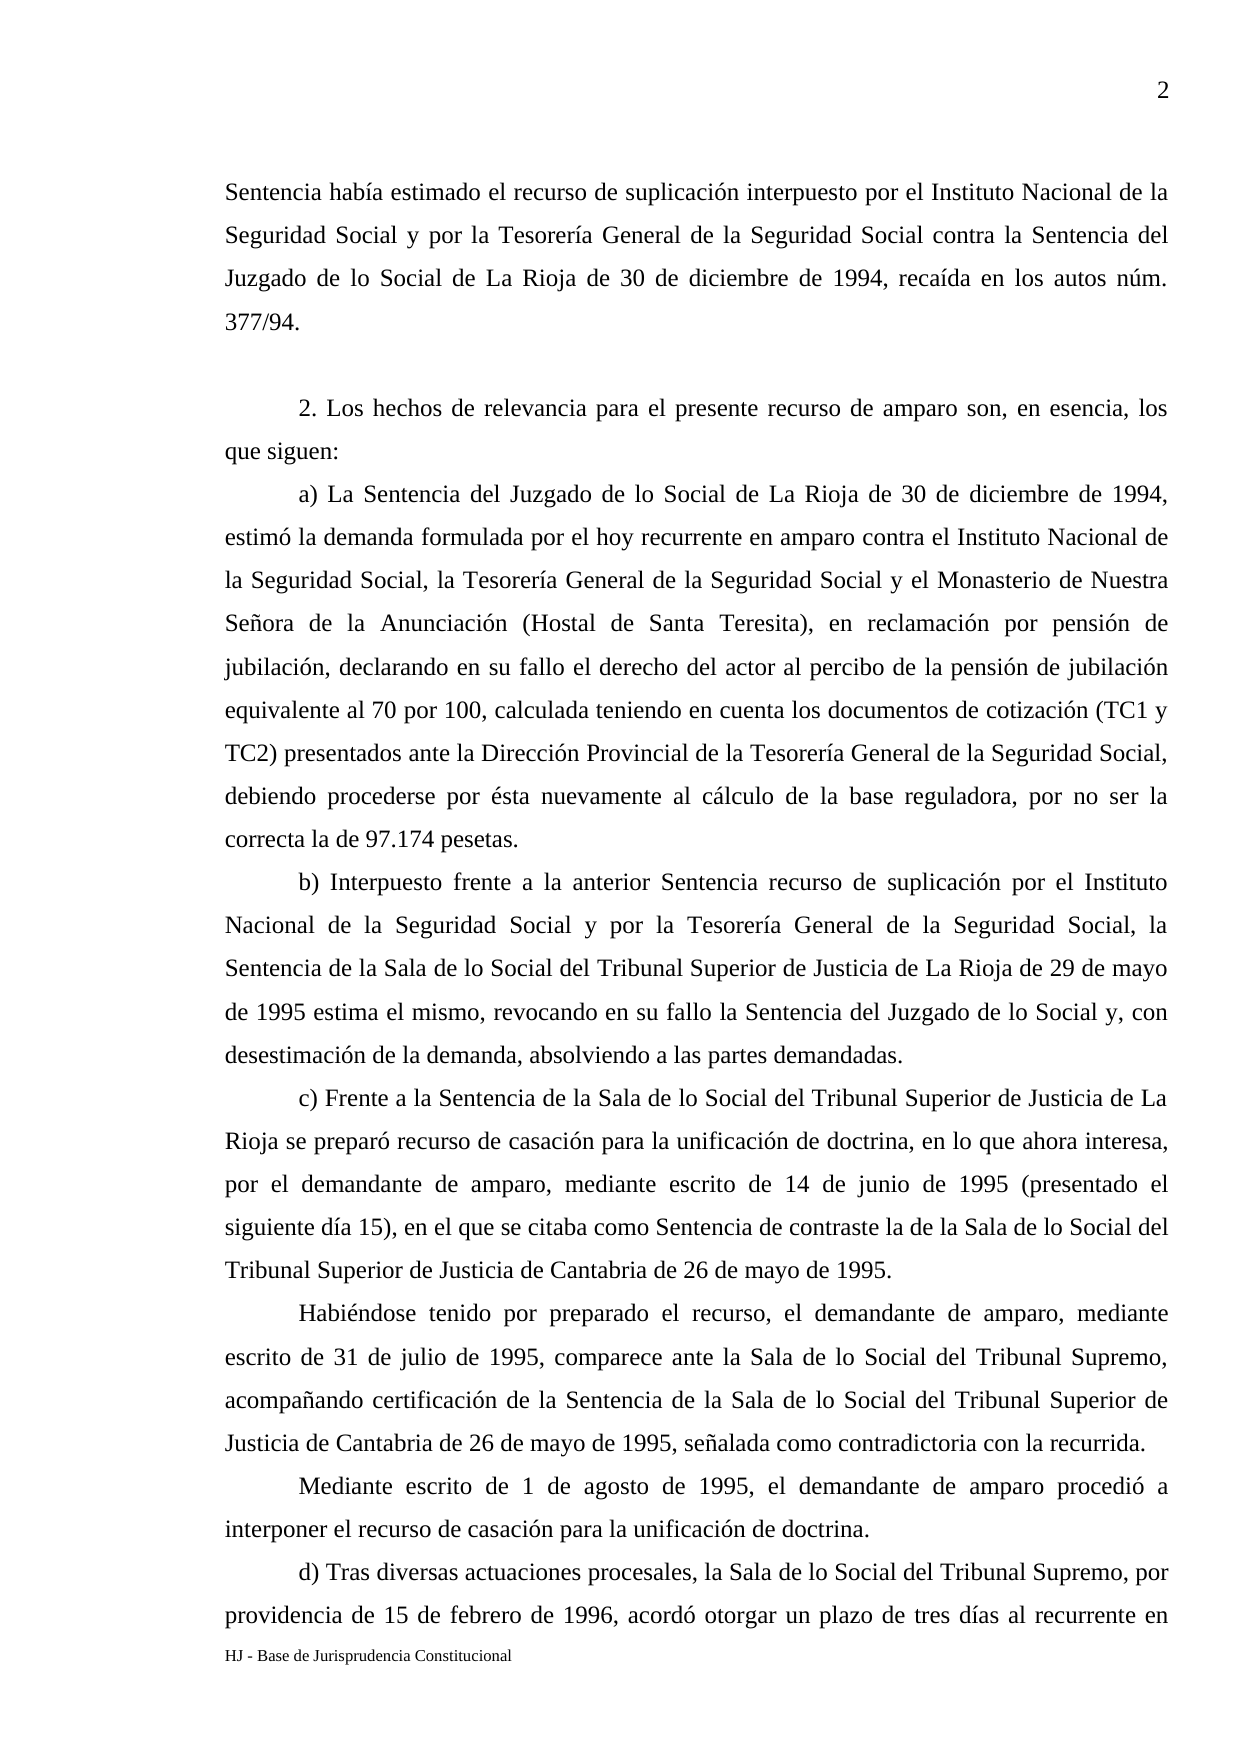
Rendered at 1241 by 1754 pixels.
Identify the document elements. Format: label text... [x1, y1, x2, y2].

text 2. Los hechos de relevancia para el presente recurso de amparo son, en esencia, los que siguen: [224, 393, 1169, 465]
text Mediante escrito de 1 de agosto de 1995, el demandante de amparo procedió a interponer el recurso de casación para la unificación de doctrina. [224, 1471, 1169, 1543]
text a) La Sentencia del Juzgado de lo Social de La Rioja de 30 de diciembre de 1994, estimó la demanda formulada por el hoy recurrente en amparo contra el Instituto Nacional de la Seguridad Social, la Tesorería General de la Seguridad Social y el Monasterio de Nuestra Señora de la Anunciación (Hostal de Santa Teresita), en reclamación por pensión de jubilación, declarando en su fallo el derecho del actor al percibo de la pensión de jubilación equivalente al 70 por 100, calculada teniendo en cuenta los documentos de cotización (TC1 y TC2) presentados ante la Dirección Provincial de la Tesorería General de la Seguridad Social, debiendo procederse por ésta nuevamente al cálculo de la base reguladora, por no ser la correcta la de 97.174 pesetas. [224, 479, 1169, 853]
text c) Frente a la Sentencia de la Sala de lo Social del Tribunal Superior de Justicia de La Rioja se preparó recurso de casación para la unificación de doctrina, en lo que ahora interesa, por el demandante de amparo, mediante escrito de 14 de junio de 1995 (presentado el siguiente día 15), en el que se citaba como Sentencia de contraste la de la Sala de lo Social del Tribunal Superior de Justicia de Cantabria de 26 de mayo de 1995. [224, 1083, 1169, 1284]
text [224, 1557, 1169, 1629]
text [224, 177, 1169, 335]
text Habiéndose tenido por preparado el recurso, el demandante de amparo, mediante escrito de 31 de julio de 1995, comparece ante la Sala de lo Social del Tribunal Supremo, acompañando certificación de la Sentencia de la Sala de lo Social del Tribunal Superior de Justicia de Cantabria de 26 de mayo de 1995, señalada como contradictoria con la recurrida. [224, 1298, 1169, 1457]
text b) Interpuesto frente a la anterior Sentencia recurso de suplicación por el Instituto Nacional de la Seguridad Social y por la Tesorería General de la Seguridad Social, la Sentencia de la Sala de lo Social del Tribunal Superior de Justicia de La Rioja de 29 de mayo de 1995 estima el mismo, revocando en su fallo la Sentencia del Juzgado de lo Social y, con desestimación de la demanda, absolviendo a las partes demandadas. [224, 867, 1169, 1068]
